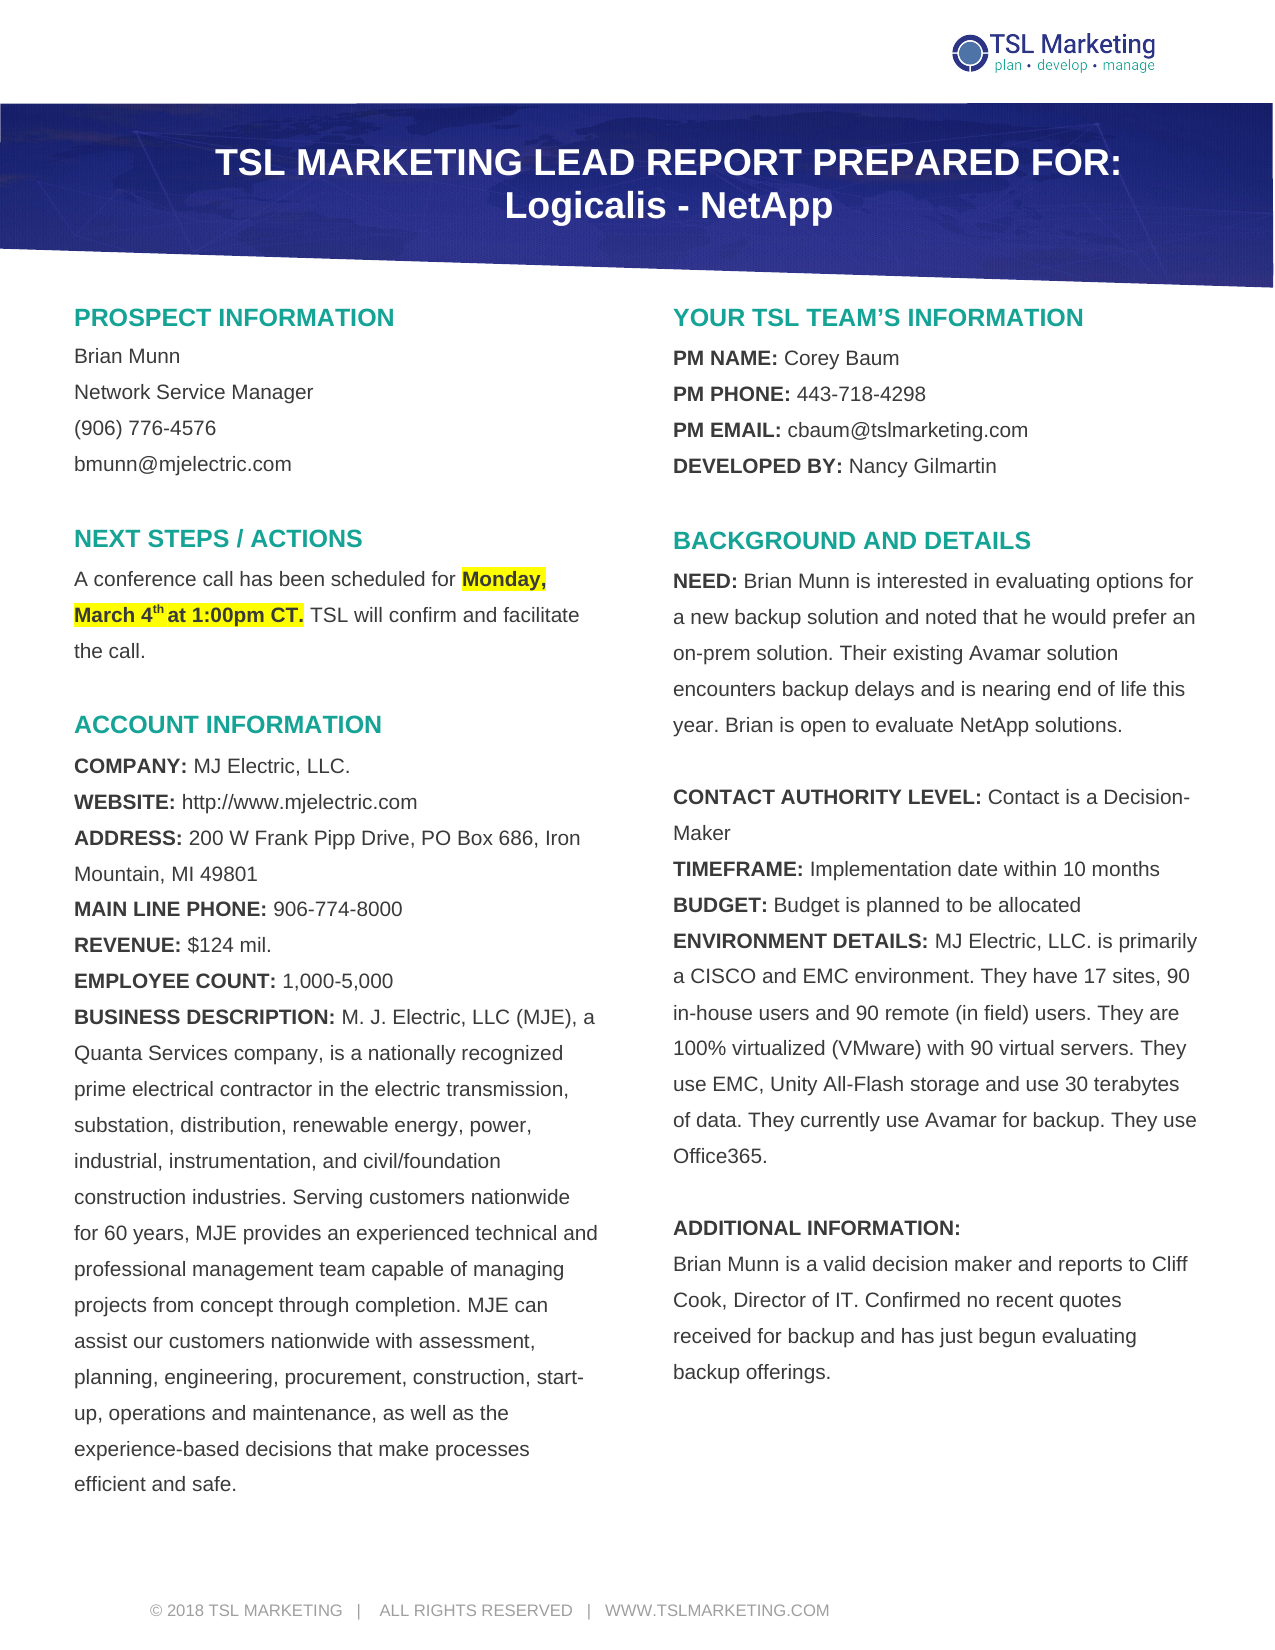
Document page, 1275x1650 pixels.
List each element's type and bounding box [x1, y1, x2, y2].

picture [952, 33, 1155, 73]
picture [0, 103, 1274, 288]
